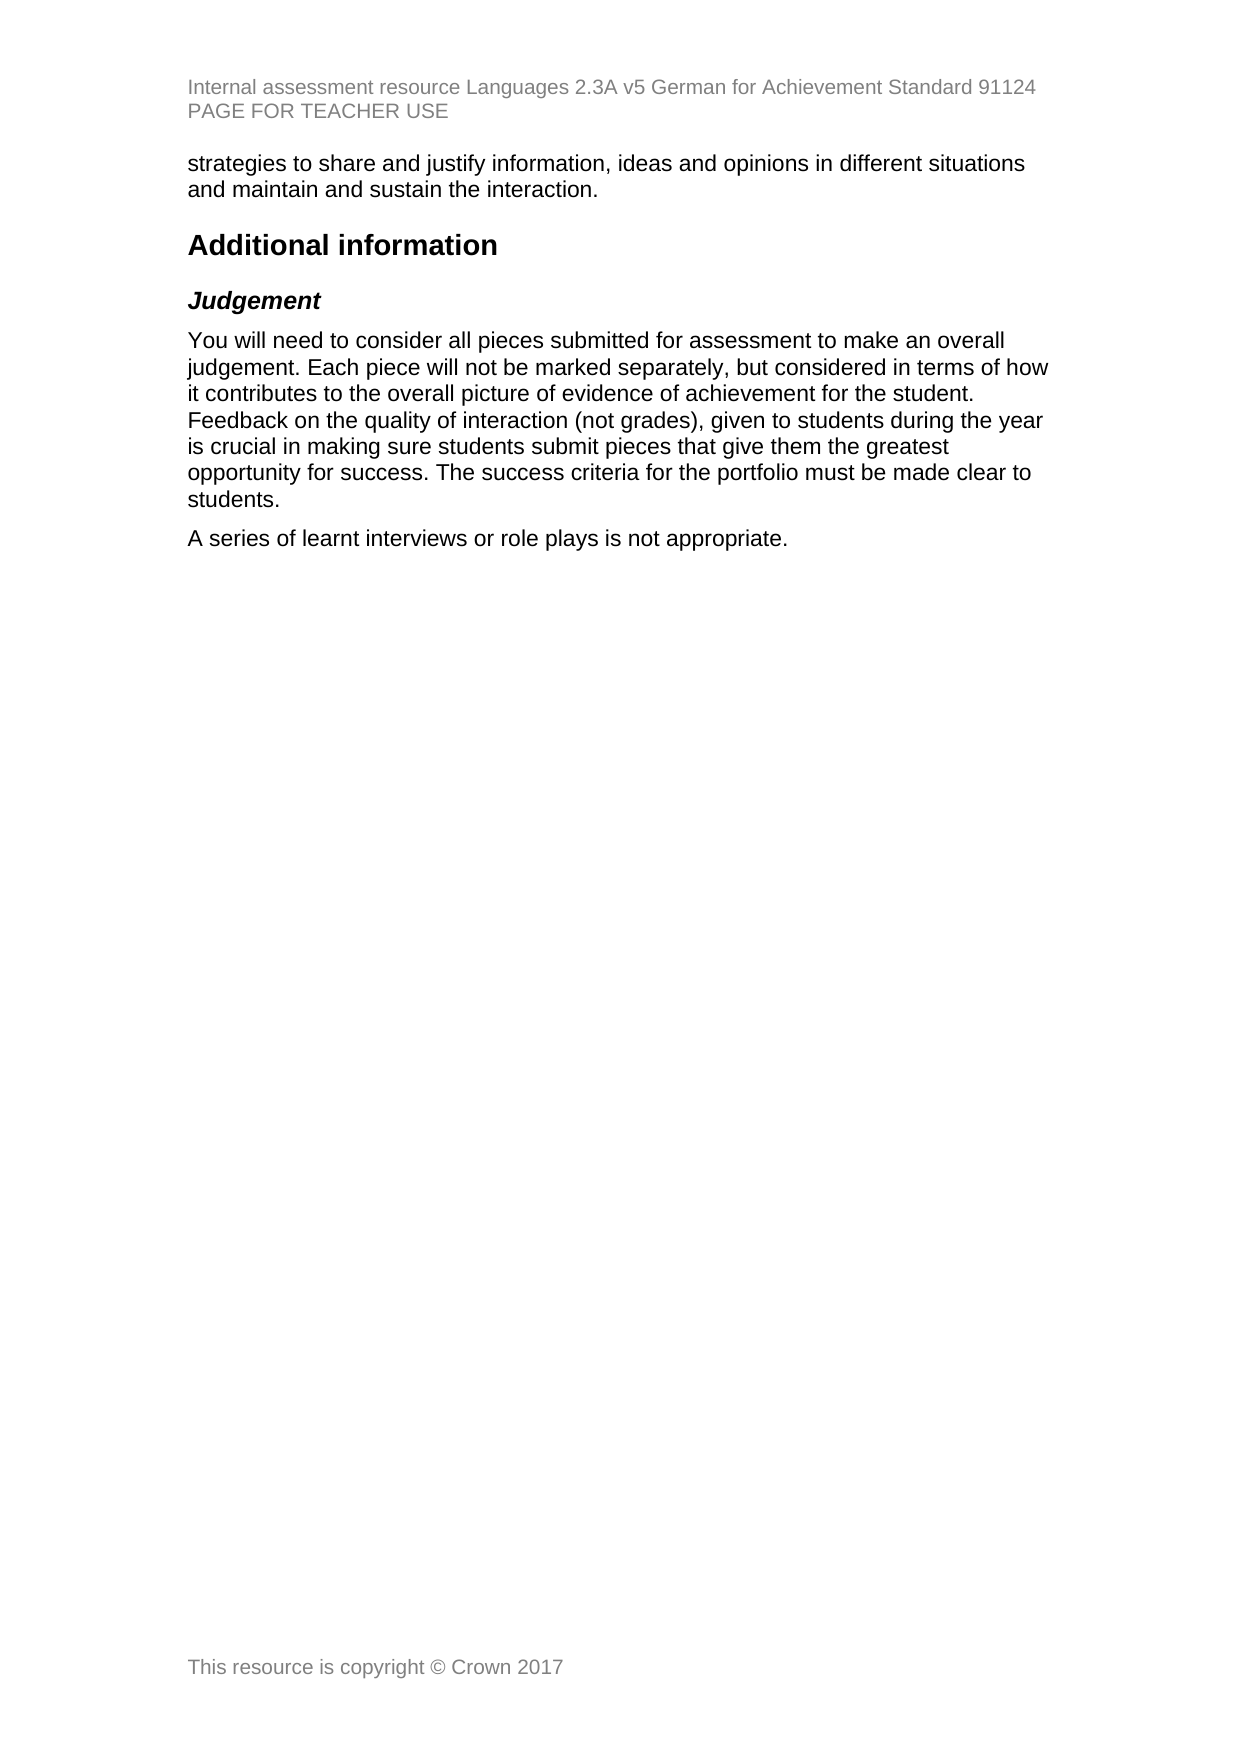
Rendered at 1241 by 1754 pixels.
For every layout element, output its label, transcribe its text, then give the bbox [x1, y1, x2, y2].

subtitle Additional information [187, 228, 1206, 261]
subtitle Judgement [187, 286, 1206, 315]
text A series of learnt interviews or role plays is not appropriate. [187, 524, 1053, 551]
text You will need to consider all pieces submitted for assessment to make an overall judgement. Each piece will not be marked separately, but considered in terms of how it contributes to the overall picture of evidence of achievement for the student. Feedback on the quality of interaction (not grades), given to students during the year is crucial in making sure students submit pieces that give them the greatest opportunity for success. The success criteria for the portfolio must be made clear to students. [187, 327, 1053, 512]
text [187, 150, 1053, 203]
